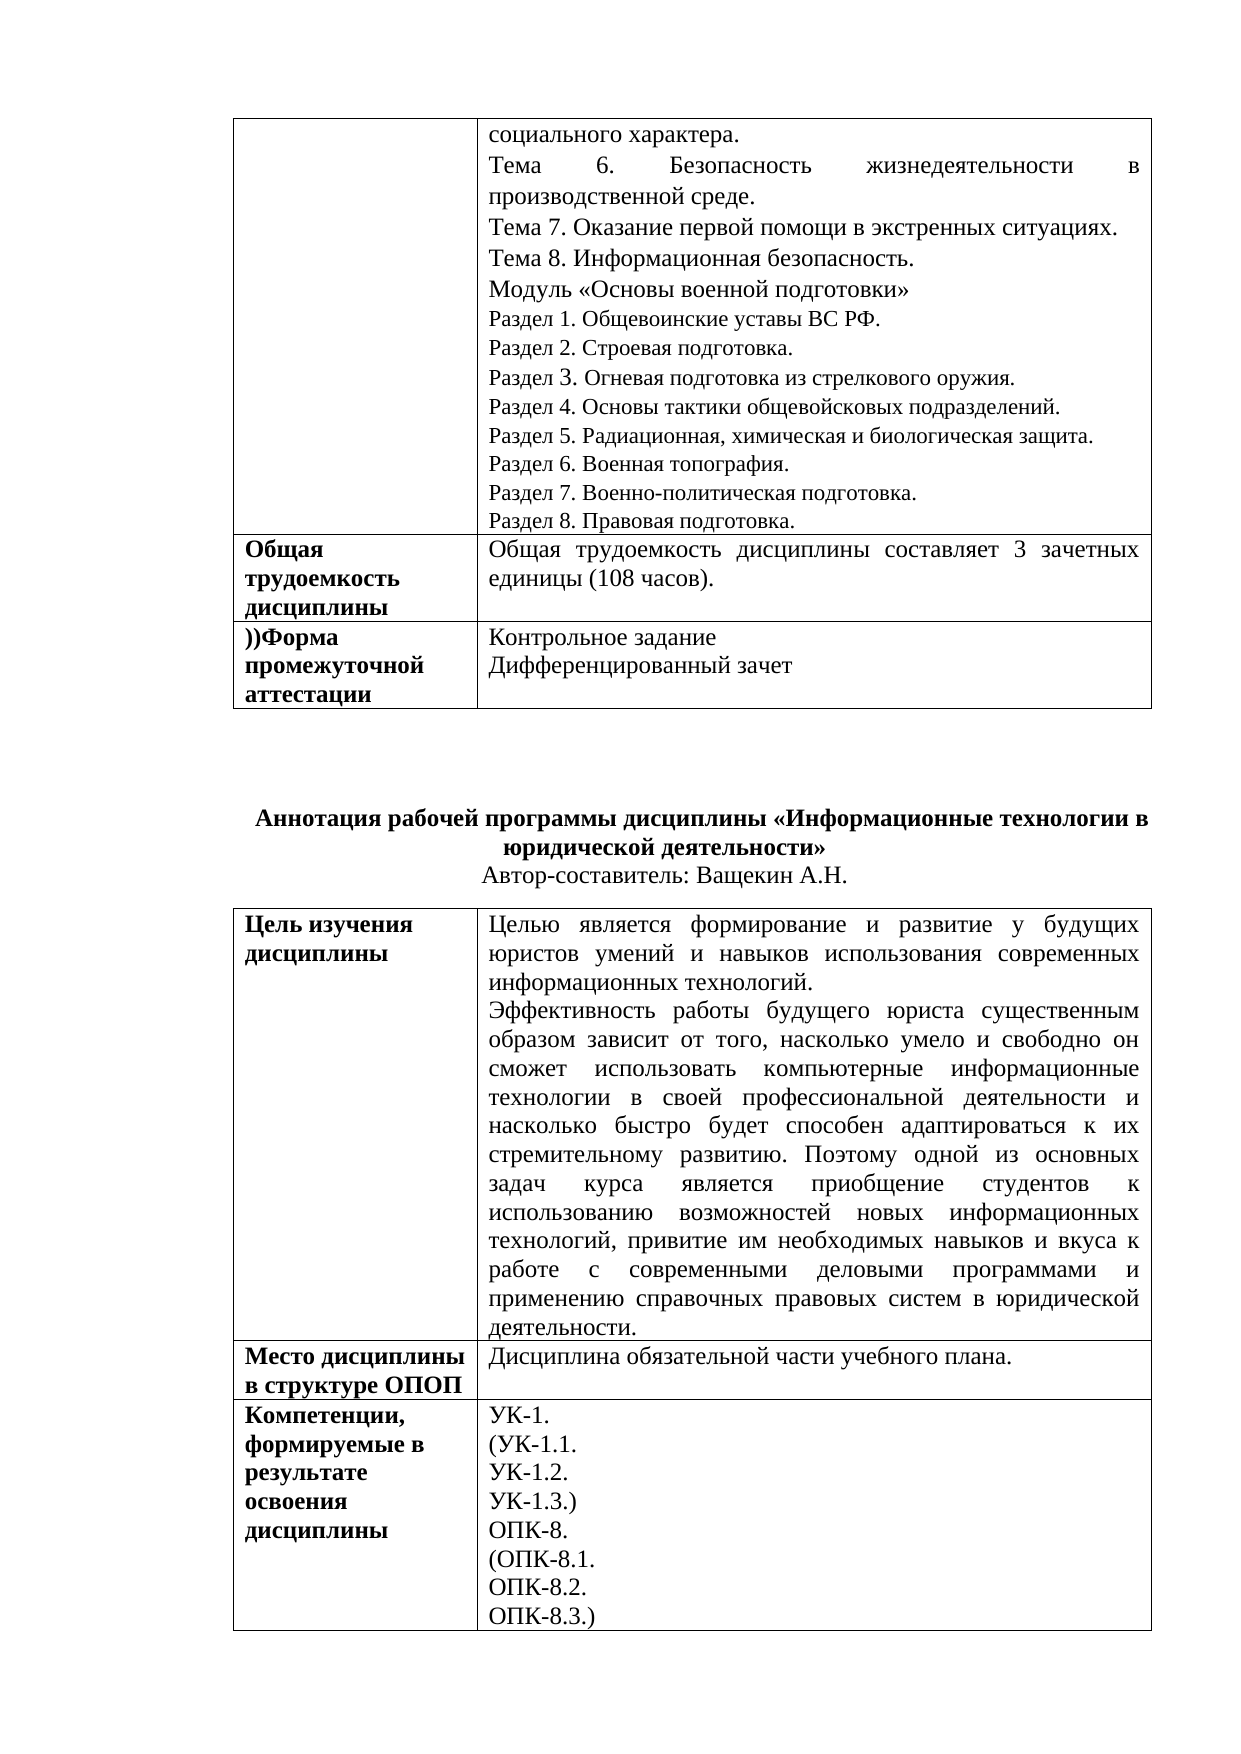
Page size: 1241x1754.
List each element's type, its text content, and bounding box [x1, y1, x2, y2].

table_cell Общая трудоемкость дисциплины [234, 535, 477, 621]
table_cell Контрольное задание Дифференцированный зачет [478, 622, 1151, 708]
table_cell Место дисциплины в структуре ОПОП [234, 1341, 477, 1399]
table_cell Общая трудоемкость дисциплины составляет 3 зачетных единицы (108 часов). [478, 535, 1151, 621]
table_cell Дисциплина обязательной части учебного плана. [478, 1341, 1151, 1399]
table_header Цель изучения дисциплины [234, 909, 477, 1340]
table_cell ))Форма промежуточной аттестации [234, 622, 477, 708]
text Аннотация рабочей программы дисциплины «Информационные технологии в юридической деятельности» [177, 803, 1152, 860]
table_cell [478, 1400, 1151, 1630]
text Автор-составитель: Ващекин А.Н. [177, 860, 1152, 889]
table_header Целью является формирование и развитие у будущих юристов умений и навыков использования современных информационных технологий. Эффективность работы будущего юриста существенным образом зависит от того, насколько умело и свободно он сможет использовать компьютерные информационные технологии в своей профессиональной деятельности и насколько быстро будет способен адаптироваться к их стремительному развитию. Поэтому одной из основных задач курса является приобщение студентов к использованию возможностей новых информационных технологий, привитие им необходимых навыков и вкуса к работе с современными деловыми программами и применению справочных правовых систем в юридической деятельности. [478, 909, 1151, 1340]
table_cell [234, 1400, 477, 1630]
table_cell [478, 119, 1151, 533]
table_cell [234, 119, 477, 533]
